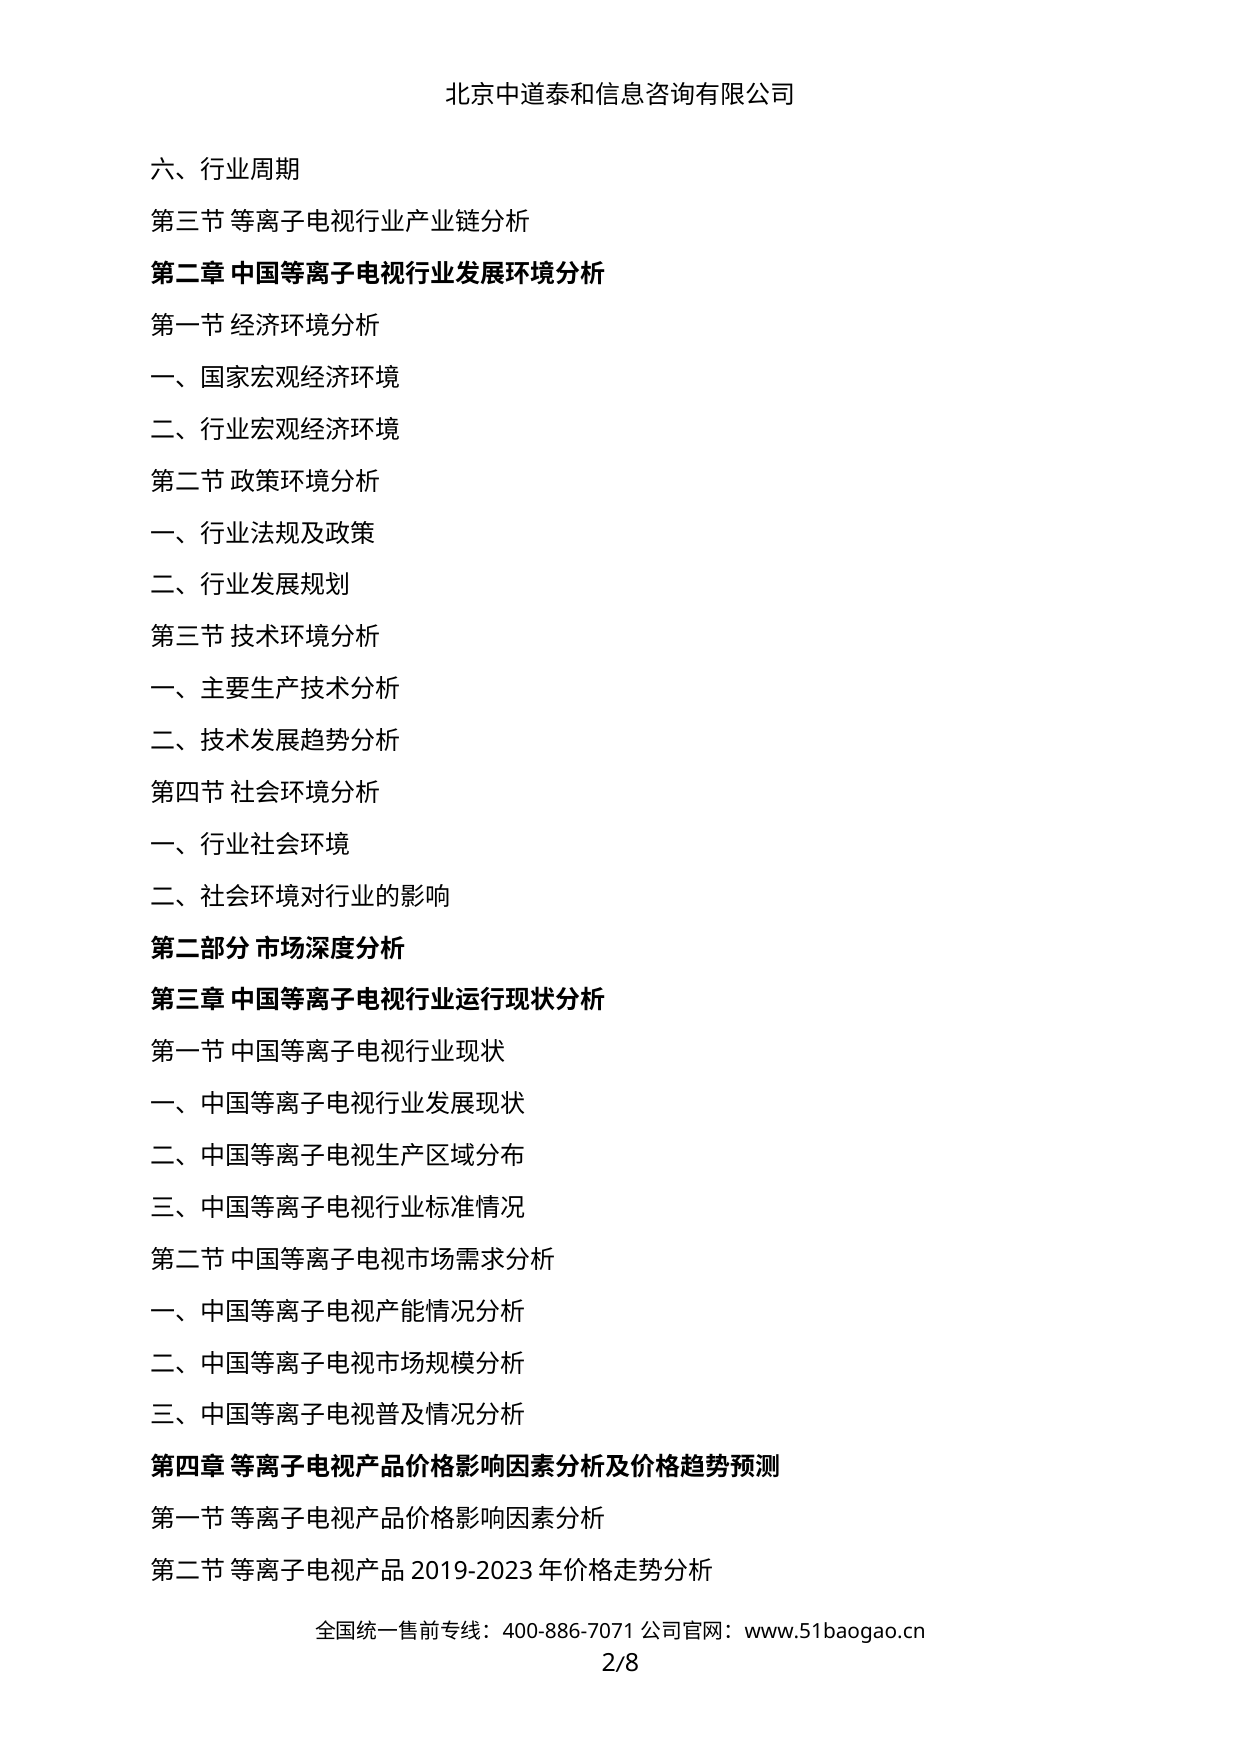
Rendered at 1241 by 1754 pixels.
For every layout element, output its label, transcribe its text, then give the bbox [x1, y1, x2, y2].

text 第二章 中国等离子电视行业发展环境分析 [150, 254, 1090, 290]
text 第二节 等离子电视产品2019-2023年价格走势分析 [150, 1551, 1090, 1587]
text 第一节 经济环境分析 [150, 306, 1090, 342]
text 第二节 政策环境分析 [150, 461, 1090, 497]
text 第四章 等离子电视产品价格影响因素分析及价格趋势预测 [150, 1447, 1090, 1483]
text 二、行业发展规划 [150, 565, 1090, 601]
text 第二节 中国等离子电视市场需求分析 [150, 1239, 1090, 1276]
text 三、中国等离子电视普及情况分析 [150, 1395, 1090, 1431]
text 一、行业社会环境 [150, 824, 1090, 861]
text 第二部分 市场深度分析 [150, 928, 1090, 964]
text 六、行业周期 [150, 150, 1090, 186]
text 二、社会环境对行业的影响 [150, 876, 1090, 912]
text 第一节 中国等离子电视行业现状 [150, 1032, 1090, 1068]
text 第三节 技术环境分析 [150, 617, 1090, 653]
text 二、行业宏观经济环境 [150, 409, 1090, 446]
text 第三节 等离子电视行业产业链分析 [150, 202, 1090, 238]
text 二、中国等离子电视市场规模分析 [150, 1343, 1090, 1379]
text 二、技术发展趋势分析 [150, 721, 1090, 757]
text 一、中国等离子电视产能情况分析 [150, 1291, 1090, 1327]
text 一、国家宏观经济环境 [150, 357, 1090, 394]
text 第三章 中国等离子电视行业运行现状分析 [150, 980, 1090, 1016]
text 一、中国等离子电视行业发展现状 [150, 1084, 1090, 1120]
text 第一节 等离子电视产品价格影响因素分析 [150, 1499, 1090, 1535]
text 第四节 社会环境分析 [150, 772, 1090, 809]
text 三、中国等离子电视行业标准情况 [150, 1187, 1090, 1224]
text 一、行业法规及政策 [150, 513, 1090, 549]
text 二、中国等离子电视生产区域分布 [150, 1136, 1090, 1172]
text 一、主要生产技术分析 [150, 669, 1090, 705]
